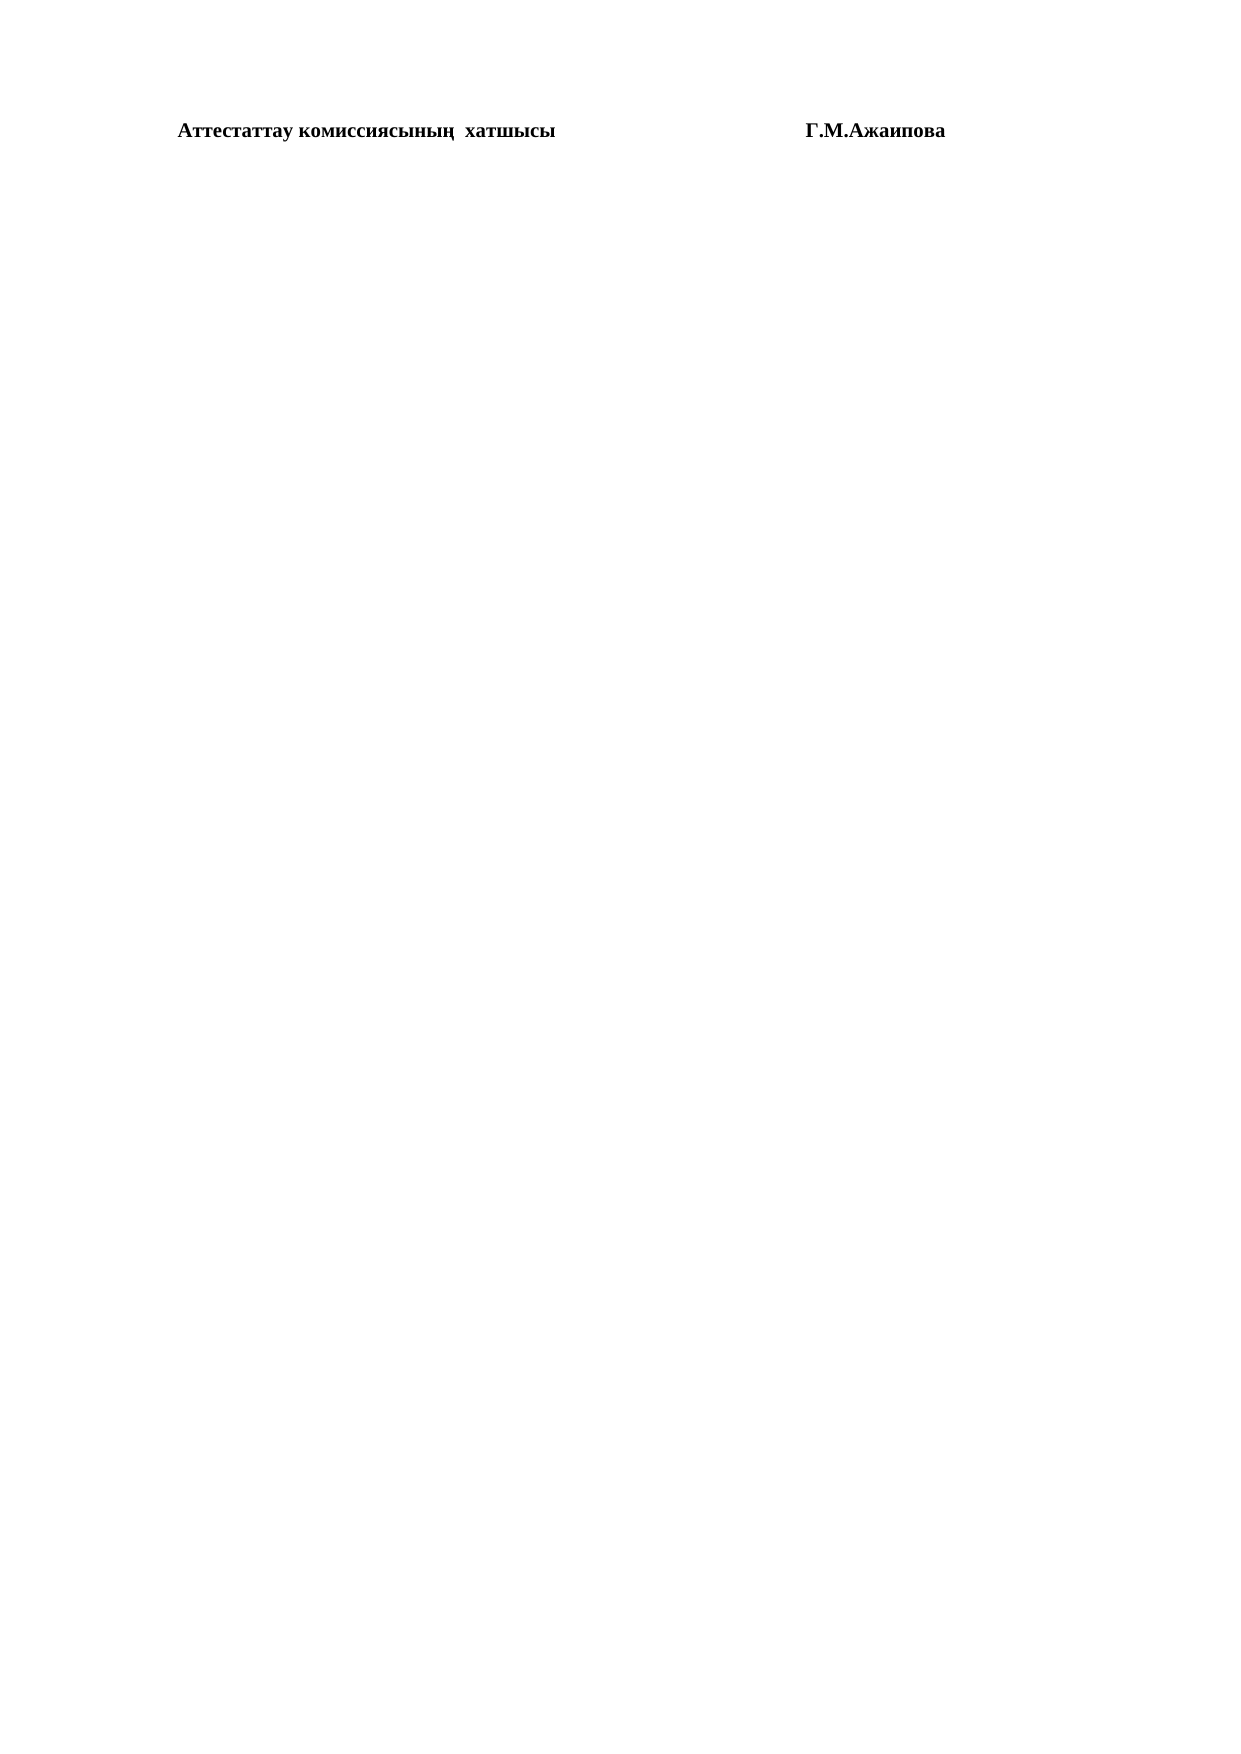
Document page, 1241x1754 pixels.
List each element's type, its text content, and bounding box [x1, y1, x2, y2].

text Аттестаттау комиссиясының хатшысы Г.М.Ажаипова [177, 118, 1152, 142]
